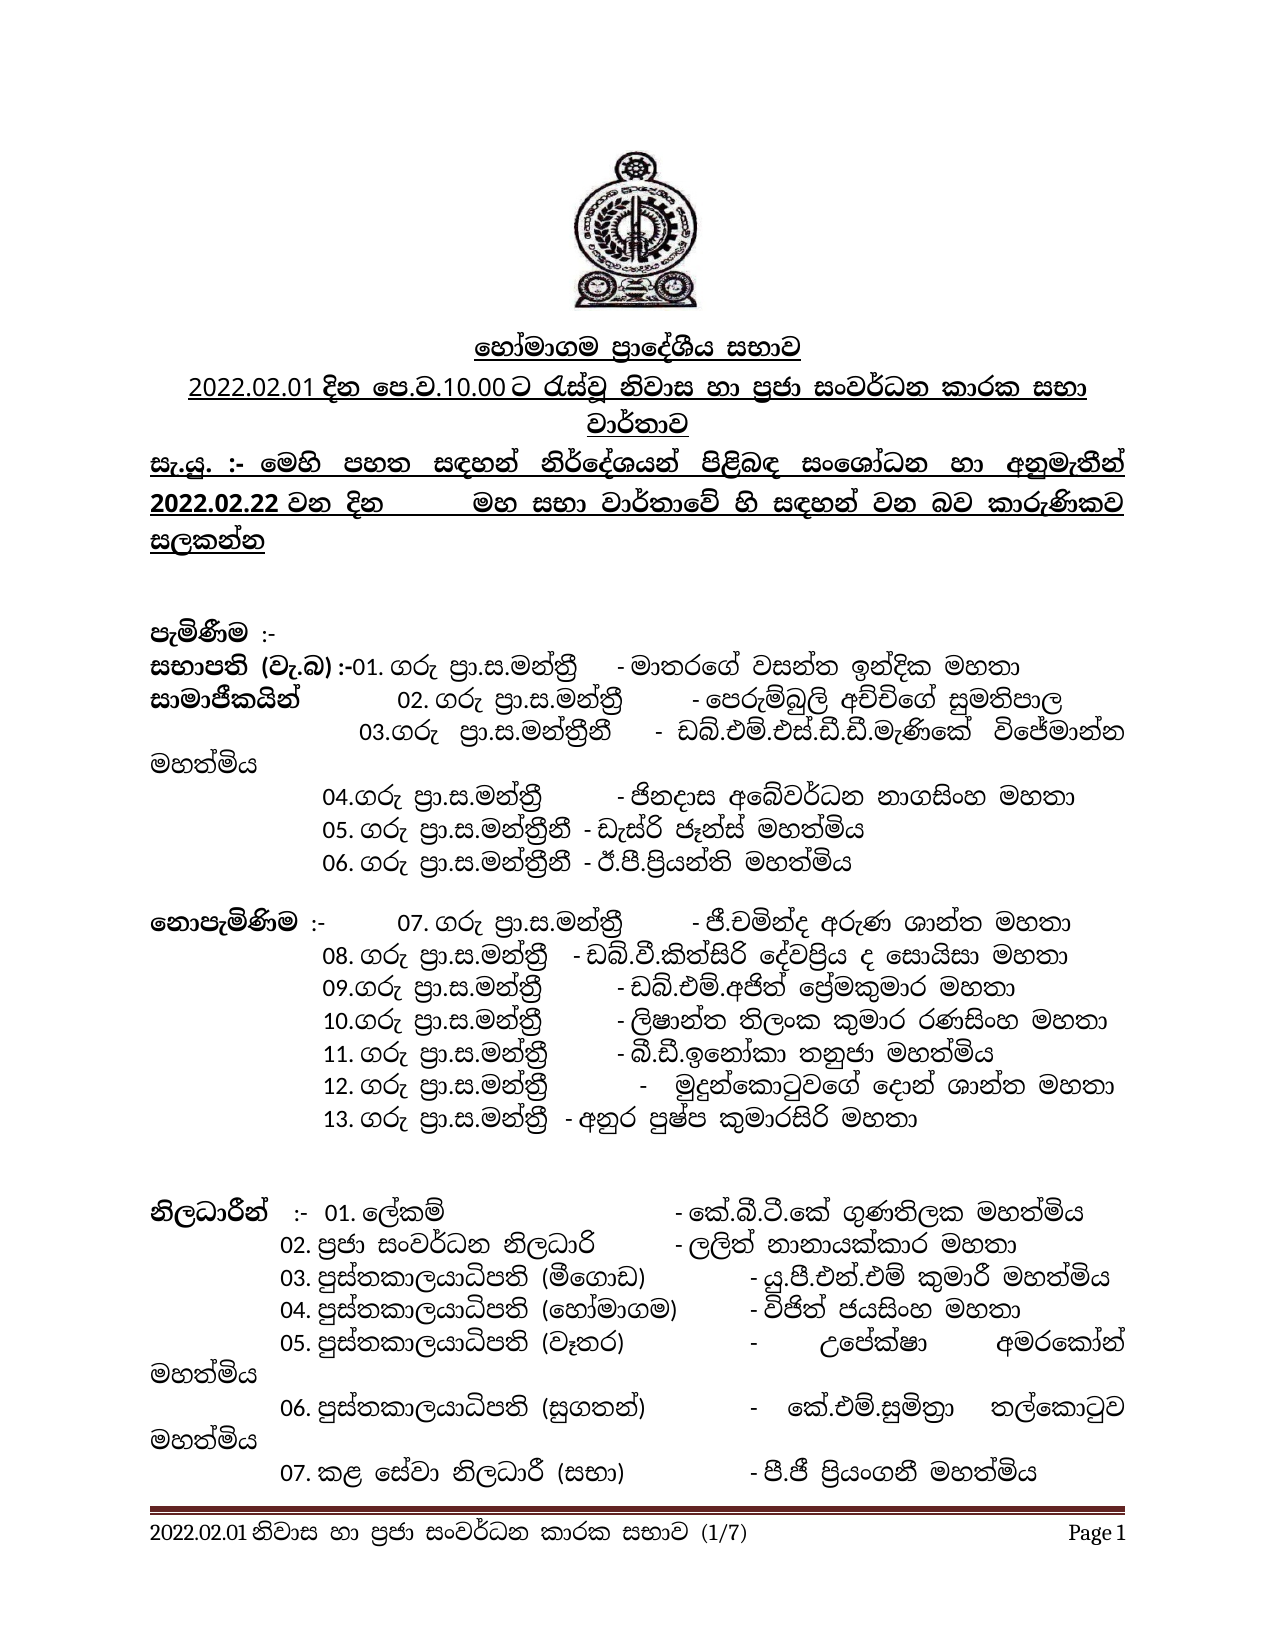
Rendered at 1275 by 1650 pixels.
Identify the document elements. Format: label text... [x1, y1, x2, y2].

text 05. ගරු ප්‍රා.ස.මන්ත්‍රීනී - ඩැස්රි ජෑන්ස් මහත්මිය [300, 813, 1125, 846]
text 04. පුස්තකාලයාධිපති (හෝමාගම) - විජිත් ජයසිංහ මහතා [150, 1294, 1125, 1326]
text 03. පුස්තකාලයාධිපති (මීගොඩ) - යු.පී.එන්.එම් කුමාරී මහත්මිය [150, 1261, 1125, 1294]
text 13. ගරු ප්‍රා.ස.මන්ත්‍රී - අනුර පුෂ්ප කුමාරසිරි මහතා [150, 1102, 1125, 1135]
text නිලධාරීන් :- 01. ලේකම් - කේ.බී.ටී.කේ ගුණතිලක මහත්මිය [150, 1196, 1125, 1229]
text 05. පුස්තකාලයාධිපති (වෑතර) - උපේක්ෂා අමරකෝන් මහත්මිය [150, 1326, 1125, 1392]
text 08. ගරු ප්‍රා.ස.මන්ත්‍රී - ඩබ්.වී.කිත්සිරි දේවප්‍රිය ද සොයිසා මහතා [150, 939, 1125, 972]
text නොපැමිණිම :- 07. ගරු ප්‍රා.ස.මන්ත්‍රී - ජී.චමින්ද අරුණ ශාන්ත මහතා [150, 907, 1125, 939]
text 02. ප්‍රජා සංවර්ධන නිලධාරි - ලලිත් නානායක්කාර මහතා [150, 1229, 1125, 1261]
text හෝමාගම ප්‍රාදේශීය සභාව [150, 332, 1125, 364]
text 06. පුස්තකාලයාධිපති (සුගතන්) - කේ.එම්.සුමිත්‍රා තල්කොටුව මහත්මිය [150, 1392, 1125, 1457]
text 07. කළ සේවා නිලධාරී (සභා) - පී.ජී ප්‍රියංගනී මහත්මිය [150, 1457, 1125, 1489]
text 06. ගරු ප්‍රා.ස.මන්ත්‍රීනී - ඊ.පී.ප්‍රියන්ති මහත්මිය [300, 846, 1125, 879]
text සැ.යු. :- මෙහි පහත සඳහන් නිර්දේශයන් පිළිබඳ සංශෝධන හා අනුමැතීන් 2022.02.22 වන දින මහ සභා වාර්තාවේ හි සඳහන් වන බව කාරුණිකව සලකන්න [150, 446, 1125, 475]
text 09.ගරු ප්‍රා.ස.මන්ත්‍රී - ඩබ්.එම්.අජිත් ප්‍රේමකුමාර මහතා [300, 972, 1125, 1004]
text 10.ගරු ප්‍රා.ස.මන්ත්‍රී - ලිෂාන්ත තිලංක කුමාර රණසිංහ මහතා [150, 1004, 1125, 1037]
picture [568, 150, 707, 311]
text සභාපති (වැ.බ) :-01. ගරු ප්‍රා.ස.මන්ත්‍රී - මාතරගේ වසන්ත ඉන්දික මහතා [150, 651, 1125, 683]
text 2022.02.01 දින පෙ.ව.10.00ට රැස්වූ නිවාස හා ප්‍රජා සංවර්ධන කාරක සභා වාර්තාව [150, 369, 1125, 441]
text පැමිණීම :- [150, 618, 1125, 651]
text සැ.යු. :- මෙහි පහත සඳහන් නිර්දේශයන් පිළිබඳ සංශෝධන හා අනුමැතීන් 2022.02.22 වන දින මහ සභා වාර්තාවේ හි සඳහන් වන බව කාරුණිකව සලකන්න [150, 477, 1125, 557]
text සාමාජීකයින් 02. ගරු ප්‍රා.ස.මන්ත්‍රී - පෙරුම්බුලි අච්චිගේ සුමතිපාල [150, 683, 1125, 716]
text 11. ගරු ප්‍රා.ස.මන්ත්‍රී - බී.ඩී.ඉනෝකා තනුජා මහත්මිය [150, 1037, 1125, 1070]
text 03.ගරු ප්‍රා.ස.මන්ත්‍රීනී - ඩබ්.එම්.එස්.ඩී.ඩී.මැණිකේ විජේමාන්න මහත්මිය [150, 716, 1125, 781]
text 04.ගරු ප්‍රා.ස.මන්ත්‍රී - ජිනදාස අබේවර්ධන නාගසිංහ මහතා [300, 781, 1125, 813]
text 12. ගරු ප්‍රා.ස.මන්ත්‍රී - මුදුන්කොටුවගේ දොන් ශාන්ත මහතා [150, 1070, 1125, 1102]
